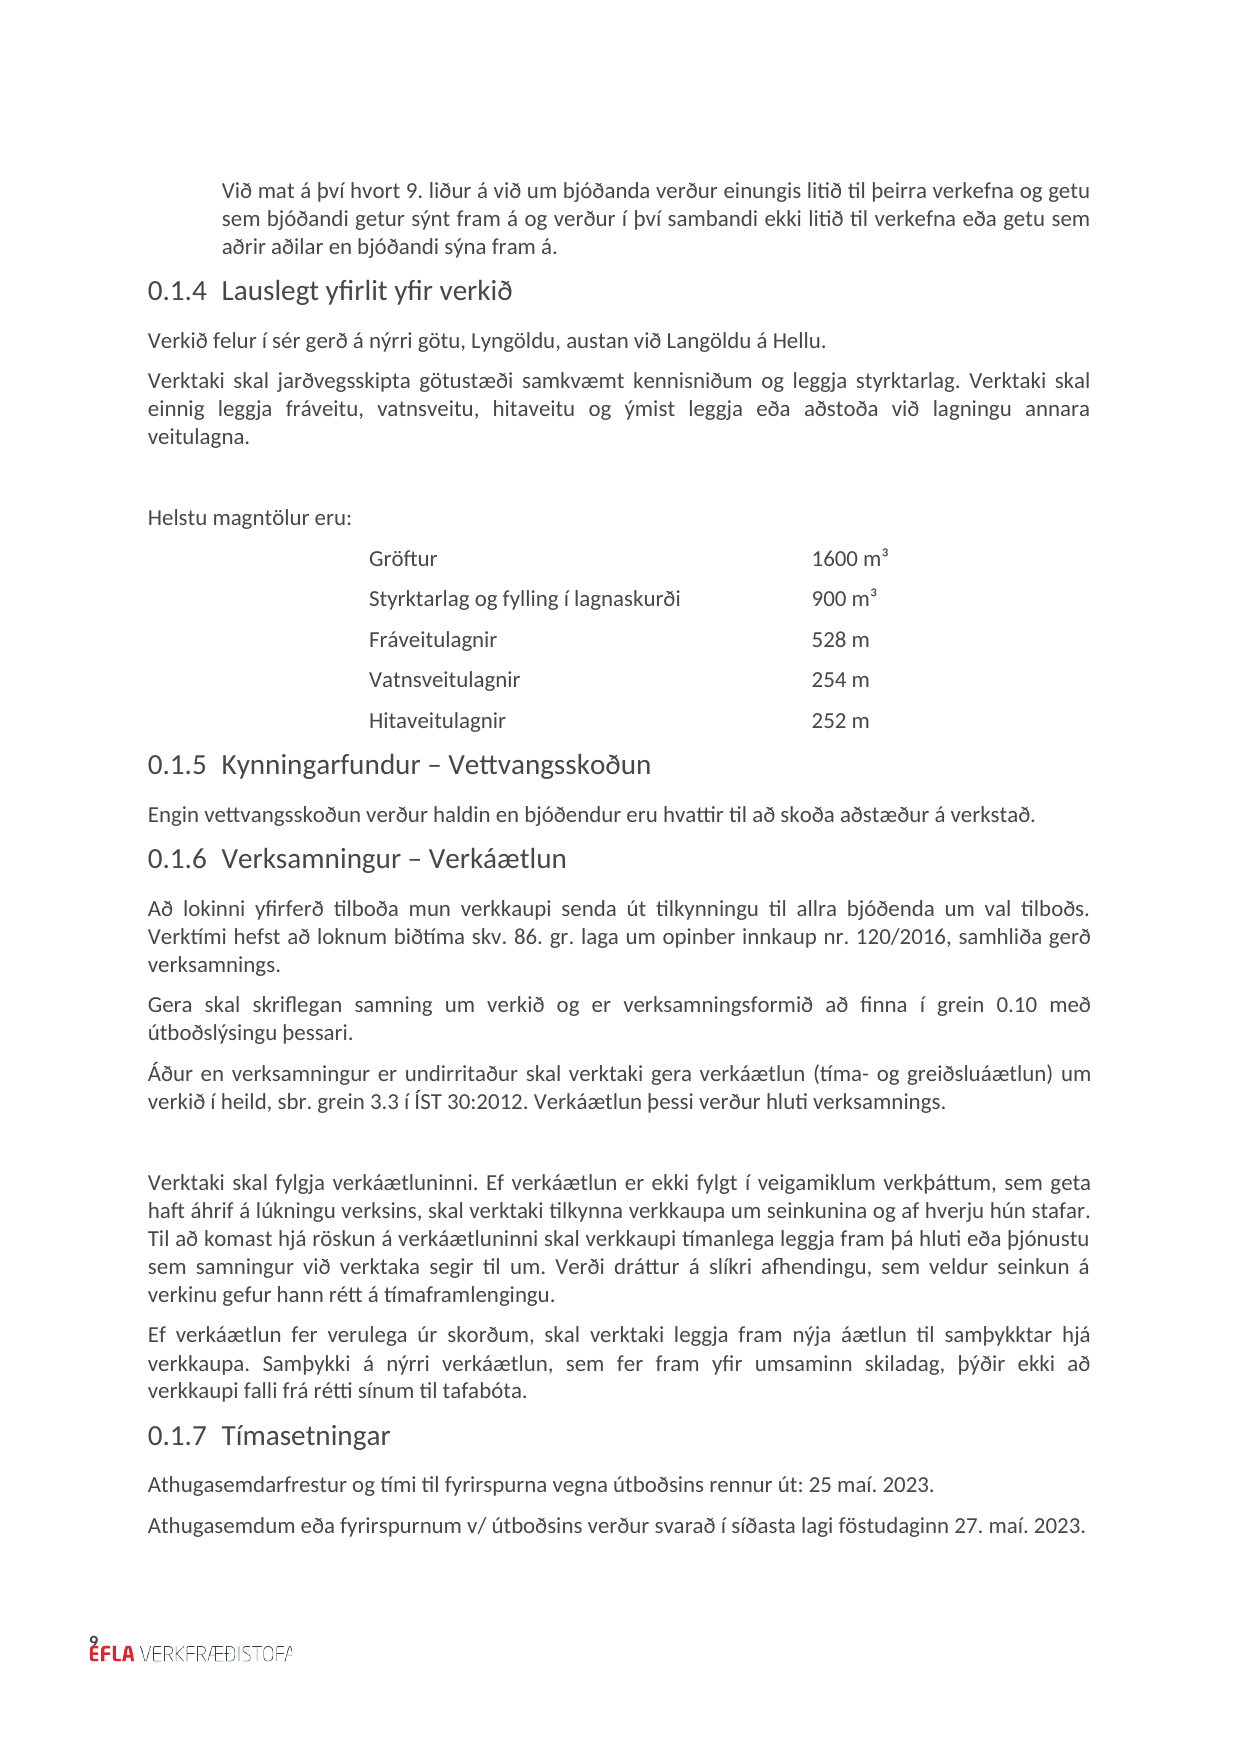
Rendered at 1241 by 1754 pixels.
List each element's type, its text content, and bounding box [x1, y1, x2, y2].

subtitle 0.1.6 Verksamningur – Verkáætlun [148, 840, 1092, 876]
subtitle 0.1.5 Kynningarfundur – Vettvangsskoðun [148, 746, 1092, 782]
text Engin vettvangsskoðun verður haldin en bjóðendur eru hvattir til að skoða aðstæður á verkstað. [148, 800, 1092, 828]
text Verktaki skal fylgja verkáætluninni. Ef verkáætlun er ekki fylgt í veigamiklum verkþáttum, sem geta haft áhrif á lúkningu verksins, skal verktaki tilkynna verkkaupa um seinkunina og af hverju hún stafar. Til að komast hjá röskun á verkáætluninni skal verkkaupi tímanlega leggja fram þá hluti eða þjónustu sem samningur við verktaka segir til um. Verði dráttur á slíkri afhendingu, sem veldur seinkun á verkinu gefur hann rétt á tímaframlengingu. [148, 1168, 1092, 1308]
text Helstu magntölur eru: [148, 503, 1092, 531]
text Vatnsveitulagnir 254 m [295, 665, 1092, 693]
subtitle 0.1.4 Lauslegt yfirlit yfir verkið [148, 272, 1092, 308]
text Fráveitulagnir 528 m [295, 625, 1092, 653]
list Við mat á því hvort 9. liður á við um bjóðanda verður einungis litið til þeirra verkefna og getu sem bjóðandi getur sýnt fram á og verður í því sambandi ekki litið til verkefna eða getu sem aðrir aðilar en bjóðandi sýna fram á. [222, 176, 1092, 260]
text Hitaveitulagnir 252 m [295, 706, 1092, 734]
text Athugasemdum eða fyrirspurnum v/ útboðsins verður svarað í síðasta lagi föstudaginn 27. maí. 2023. [148, 1511, 1092, 1539]
text Verkið felur í sér gerð á nýrri götu, Lyngöldu, austan við Langöldu á Hellu. [148, 326, 1092, 354]
text Áður en verksamningur er undirritaður skal verktaki gera verkáætlun (tíma- og greiðsluáætlun) um verkið í heild, sbr. grein 3.3 í ÍST 30:2012. Verkáætlun þessi verður hluti verksamnings. [148, 1059, 1092, 1115]
text Athugasemdarfrestur og tími til fyrirspurna vegna útboðsins rennur út: 25 maí. 2023. [148, 1471, 1092, 1499]
text Styrktarlag og fylling í lagnaskurði 900 m³ [295, 584, 1092, 612]
text Að lokinni yfirferð tilboða mun verkkaupi senda út tilkynningu til allra bjóðenda um val tilboðs. Verktími hefst að loknum biðtíma skv. 86. gr. laga um opinber innkaup nr. 120/2016, samhliða gerð verksamnings. [148, 894, 1092, 978]
text Gera skal skriflegan samning um verkið og er verksamningsformið að finna í grein 0.10 með útboðslýsingu þessari. [148, 990, 1092, 1046]
subtitle 0.1.7 Tímasetningar [148, 1417, 1092, 1453]
picture [88, 1644, 292, 1663]
text Verktaki skal jarðvegsskipta götustæði samkvæmt kennisniðum og leggja styrktarlag. Verktaki skal einnig leggja fráveitu, vatnsveitu, hitaveitu og ýmist leggja eða aðstoða við lagningu annara veitulagna. [148, 366, 1092, 450]
text Gröftur 1600 m³ [295, 544, 1092, 572]
text Ef verkáætlun fer verulega úr skorðum, skal verktaki leggja fram nýja áætlun til samþykktar hjá verkkaupa. Samþykki á nýrri verkáætlun, sem fer fram yfir umsaminn skiladag, þýðir ekki að verkkaupi falli frá rétti sínum til tafabóta. [148, 1321, 1092, 1405]
